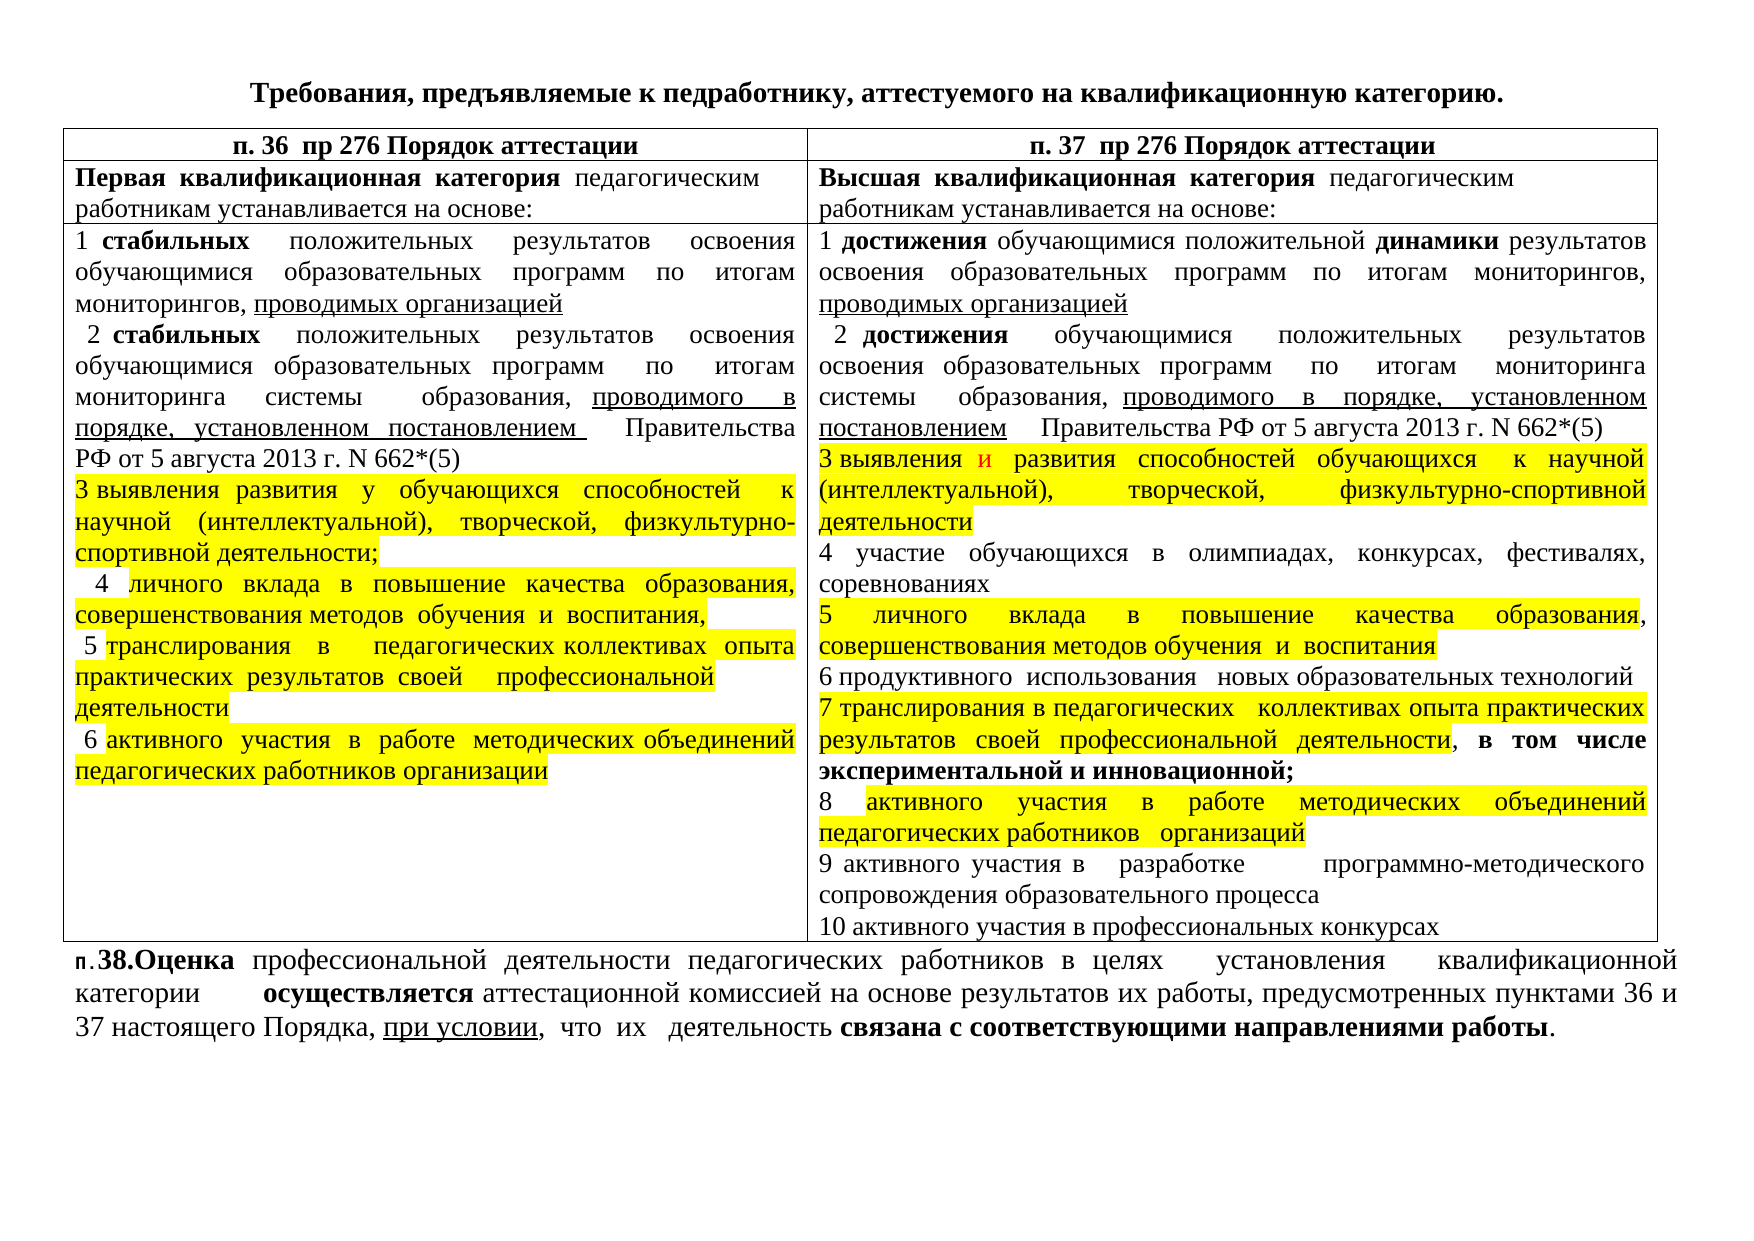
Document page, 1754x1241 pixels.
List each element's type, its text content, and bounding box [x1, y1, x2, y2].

table_header п. 36 пр 276 Порядок аттестации [64, 129, 807, 160]
table_cell Первая квалификационная категория педагогическим работникам устанавливается на основе: [64, 161, 807, 223]
table_cell 1 достижения обучающимися положительной динамики результатов освоения образовательных программ по итогам мониторингов, проводимых организацией 2 достижения обучающимися положительных результатов освоения образовательных программ по итогам мониторинга системы образования, проводимого в порядке, установленном постановлением Правительства РФ от 5 августа 2013 г. N 662*(5) 3 выявления и развития способностей обучающихся к научной (интеллектуальной), творческой, физкультурно-спортивной деятельности 4 участие обучающихся в олимпиадах, конкурсах, фестивалях, соревнованиях 5 личного вклада в повышение качества образования, совершенствования методов обучения и воспитания 6 продуктивного использования новых образовательных технологий 7 транслирования в педагогических коллективах опыта практических результатов своей профессиональной деятельности, в том числе экспериментальной и инновационной; 8 активного участия в работе методических объединений педагогических работников организаций 9 активного участия в разработке программно-методического сопровождения образовательного процесса 10 активного участия в профессиональных конкурсах [808, 224, 1657, 941]
table_cell Высшая квалификационная категория педагогическим работникам устанавливается на основе: [808, 161, 1657, 223]
table_cell 1 стабильных положительных результатов освоения обучающимися образовательных программ по итогам мониторингов, проводимых организацией 2 стабильных положительных результатов освоения обучающимися образовательных программ по итогам мониторинга системы образования, проводимого в порядке, установленном постановлением Правительства РФ от 5 августа 2013 г. N 662*(5) 3 выявления развития у обучающихся способностей к научной (интеллектуальной), творческой, физкультурно-спортивной деятельности; 4 личного вклада в повышение качества образования, совершенствования методов обучения и воспитания, 5 транслирования в педагогических коллективах опыта практических результатов своей профессиональной деятельности 6 активного участия в работе методических объединений педагогических работников организации [64, 224, 807, 941]
text П.38.Оценка профессиональной деятельности педагогических работников в целях установления квалификационной категории осуществляется аттестационной комиссией на основе результатов их работы, предусмотренных пунктами 36 и 37 настоящего Порядка, при условии, что их деятельность связана с соответствующими направлениями работы. [75, 942, 1679, 1042]
table_header п. 37 пр 276 Порядок аттестации [808, 129, 1657, 160]
text Требования, предъявляемые к педработнику, аттестуемого на квалификационную категорию. [75, 75, 1679, 108]
